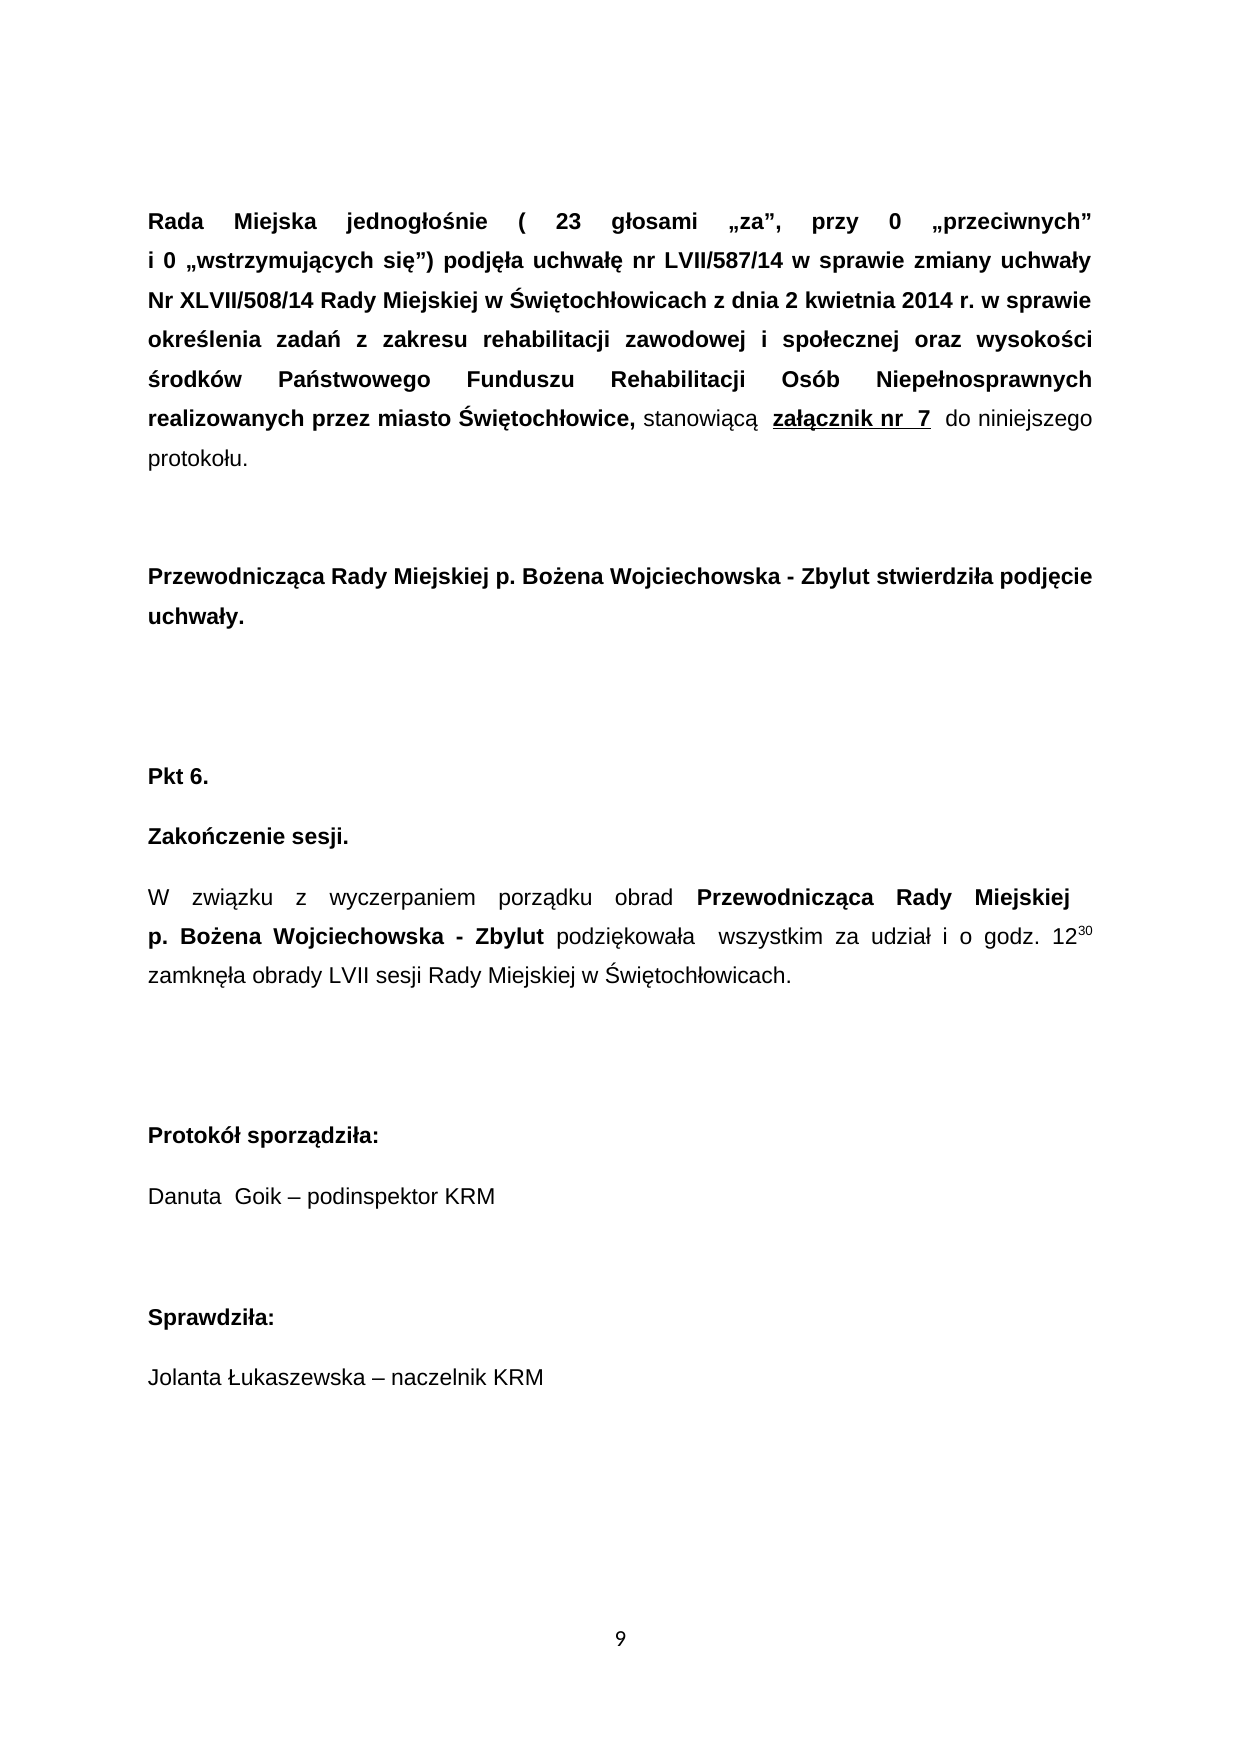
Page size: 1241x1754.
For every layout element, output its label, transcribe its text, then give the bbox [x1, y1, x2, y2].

text Pkt 6. [148, 763, 1093, 789]
text Zakończenie sesji. [148, 823, 1093, 849]
text W związku z wyczerpaniem porządku obrad Przewodnicząca Rady Miejskiej p. Bożena Wojciechowska - Zbylut podziękowała wszystkim za udział i o godz. 1230 zamknęła obrady LVII sesji Rady Miejskiej w Świętochłowicach. [148, 883, 1093, 989]
text Jolanta Łukaszewska – naczelnik KRM [148, 1364, 1093, 1390]
list Przewodnicząca Rady Miejskiej p. Bożena Wojciechowska - Zbylut stwierdziła podjęcie uchwały. [148, 563, 1093, 629]
text Sprawdziła: [148, 1303, 1093, 1330]
text Protokół sporządziła: [148, 1122, 1093, 1149]
text Danuta Goik – podinspektor KRM [148, 1183, 1093, 1209]
text Rada Miejska jednogłośnie ( 23 głosami „za”, przy 0 „przeciwnych” i 0 „wstrzymujących się”) podjęła uchwałę nr LVII/587/14 w sprawie zmiany uchwały Nr XLVII/508/14 Rady Miejskiej w Świętochłowicach z dnia 2 kwietnia 2014 r. w sprawie określenia zadań z zakresu rehabilitacji zawodowej i społecznej oraz wysokości środków Państwowego Funduszu Rehabilitacji Osób Niepełnosprawnych realizowanych przez miasto Świętochłowice, stanowiącą załącznik nr 7 do niniejszego protokołu. [148, 208, 1093, 471]
